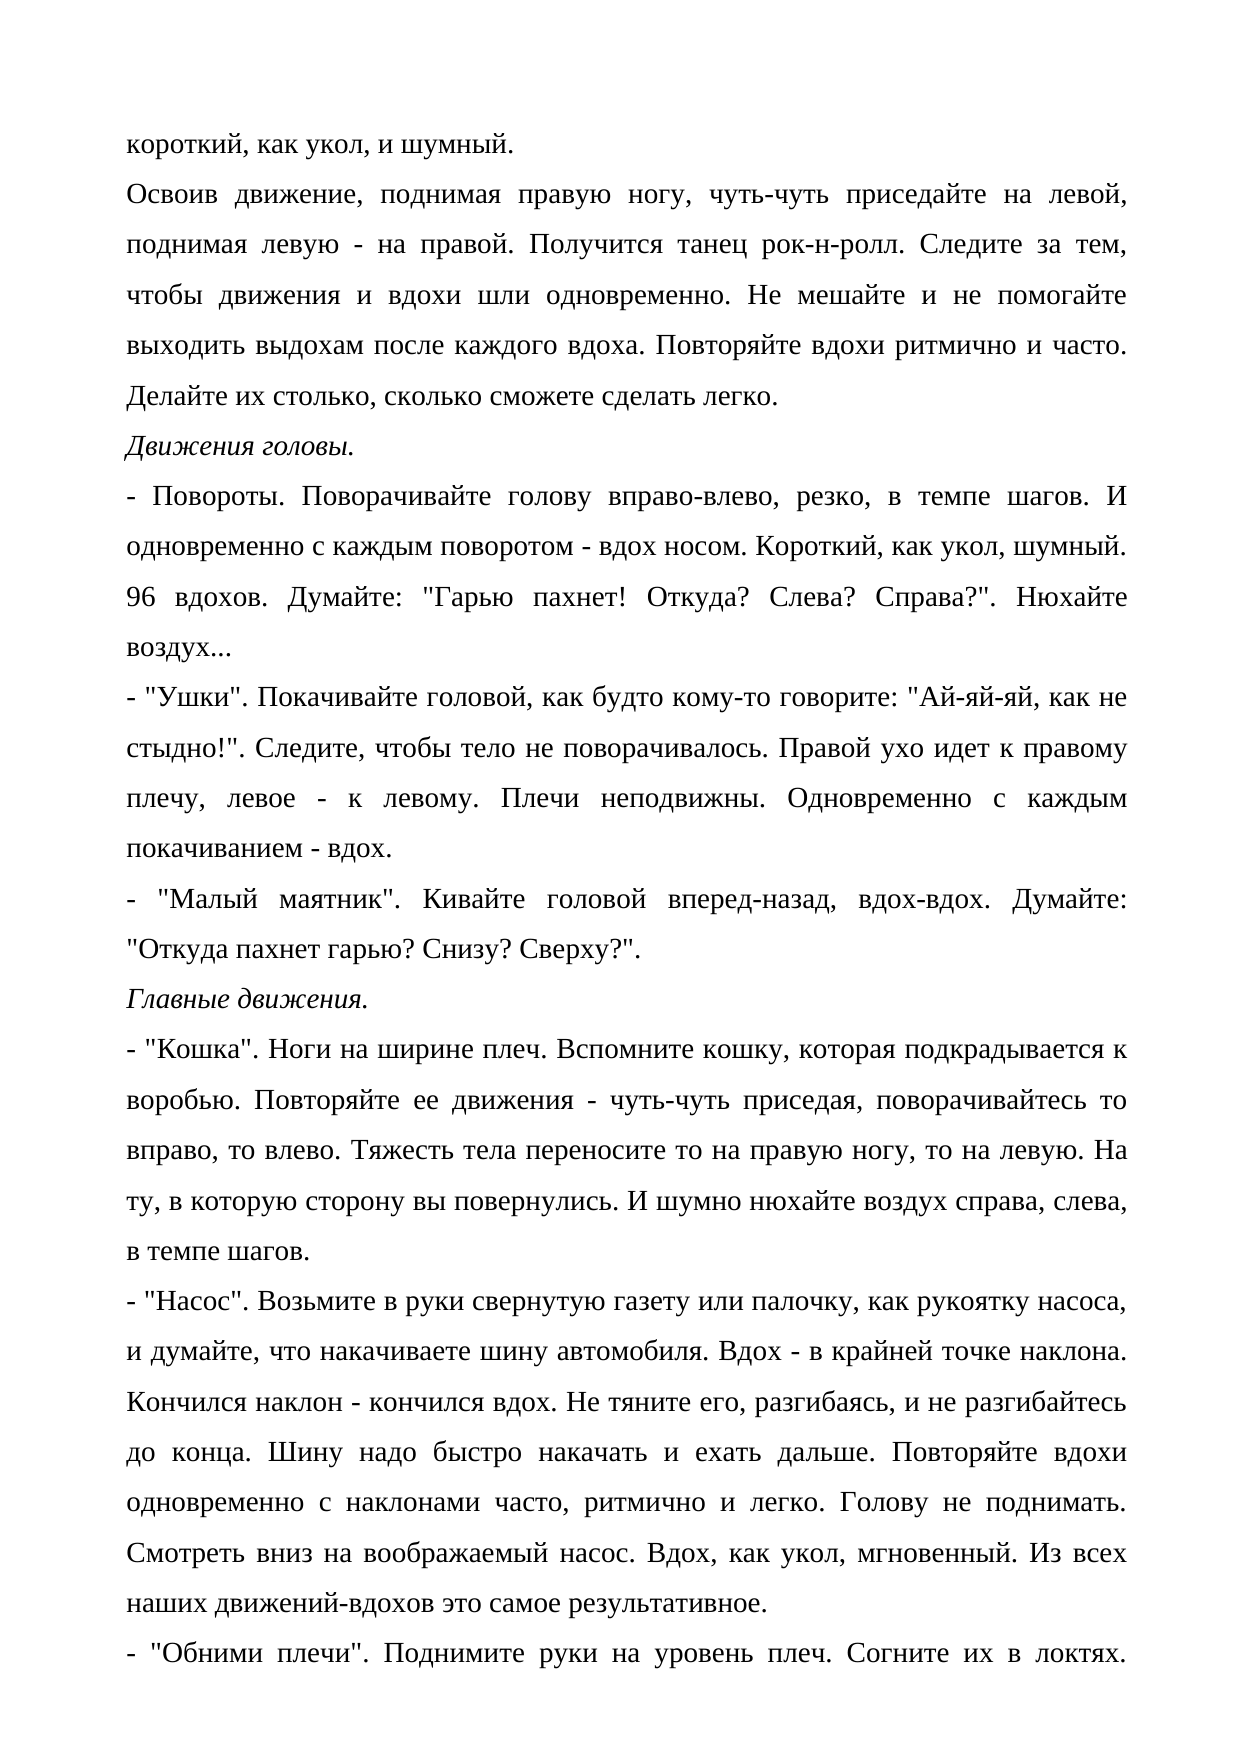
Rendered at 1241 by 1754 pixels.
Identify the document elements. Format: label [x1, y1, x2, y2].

text [126, 126, 1128, 1669]
